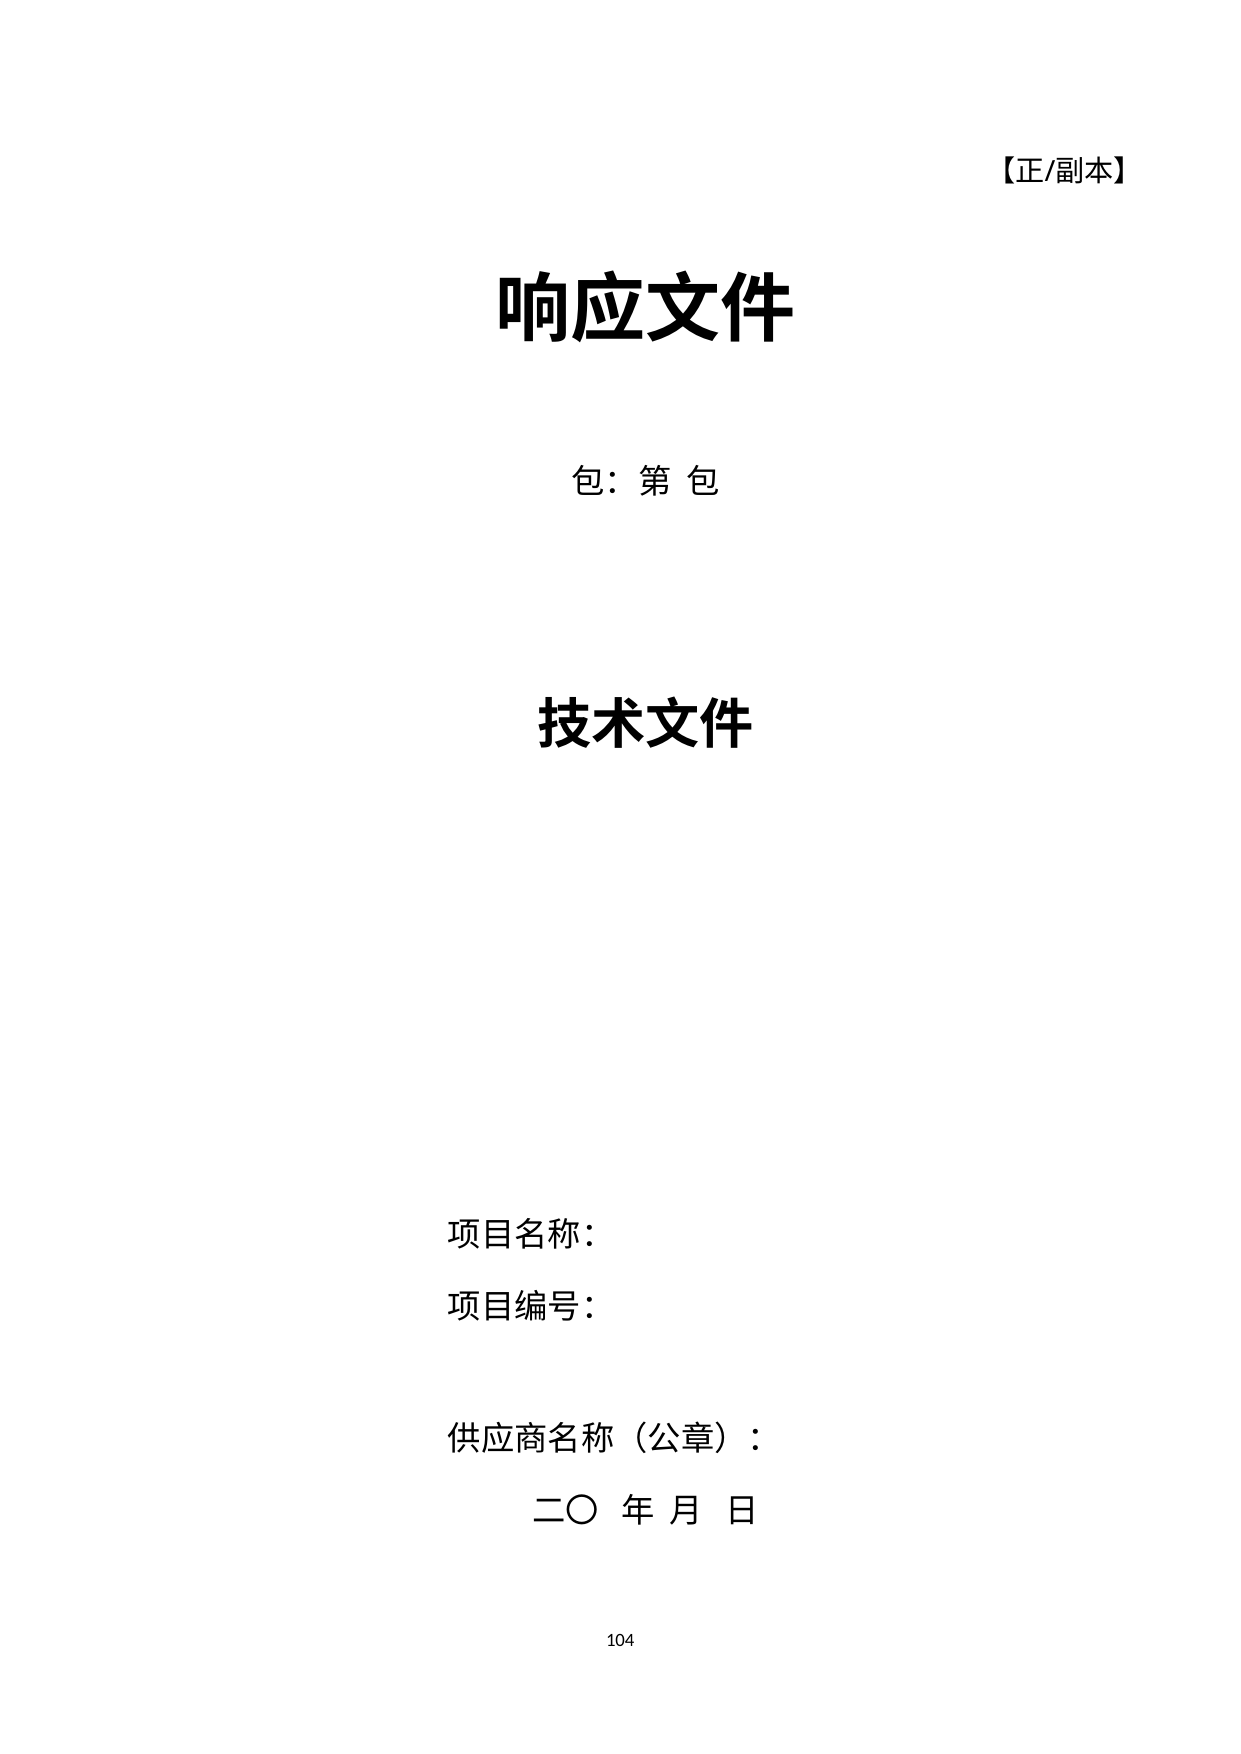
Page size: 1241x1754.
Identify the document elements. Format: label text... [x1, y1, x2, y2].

text 技术文件 [148, 681, 1143, 759]
text 二〇 年 月 日 [148, 1484, 1143, 1532]
text 响应文件 [148, 249, 1143, 357]
text 项目名称： [148, 1207, 1143, 1256]
text 【正/副本】 [148, 148, 1143, 189]
text 供应商名称（公章）： [148, 1412, 1143, 1460]
text 项目编号： [148, 1280, 1143, 1328]
text 包：第 包 [148, 454, 1143, 503]
